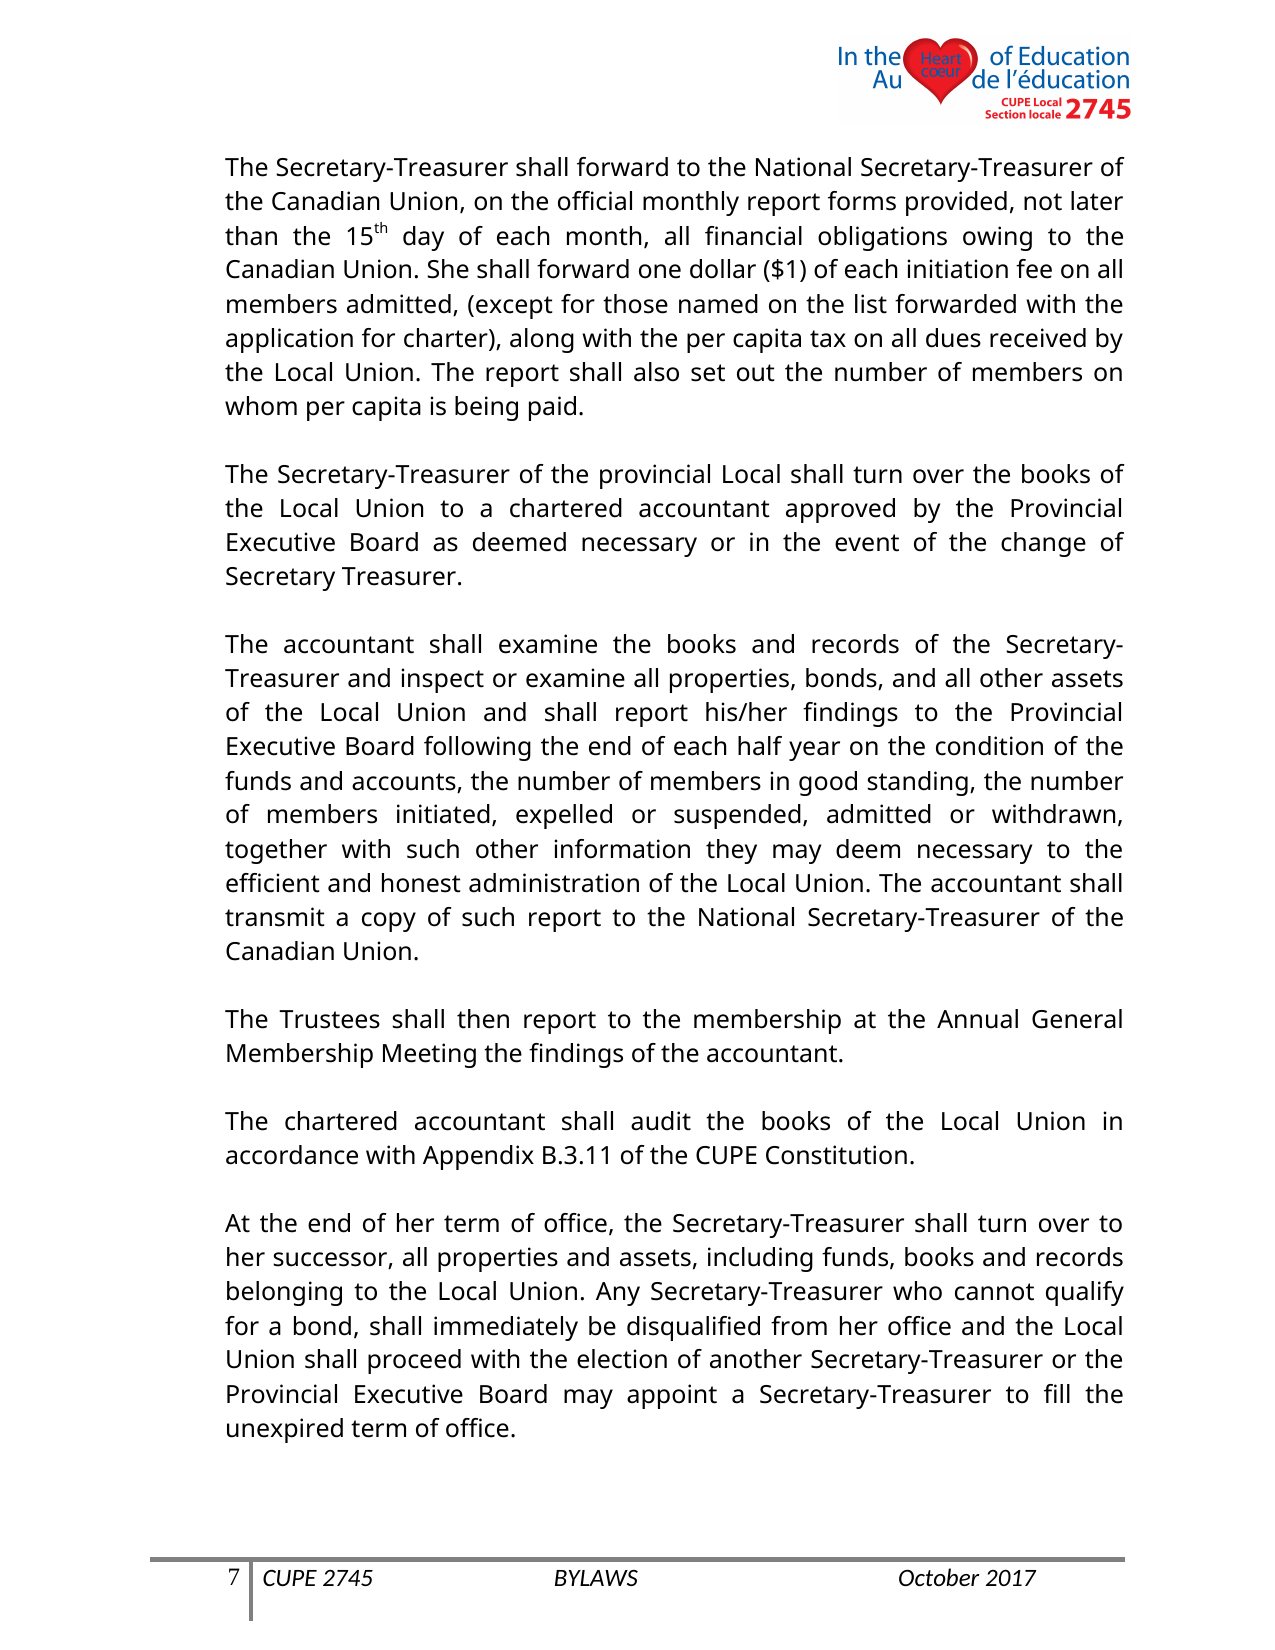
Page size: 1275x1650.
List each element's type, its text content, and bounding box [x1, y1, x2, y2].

text The accountant shall examine the books and records of the Secretary-Treasurer and inspect or examine all properties, bonds, and all other assets of the Local Union and shall report his/her findings to the Provincial Executive Board following the end of each half year on the condition of the funds and accounts, the number of members in good standing, the number of members initiated, expelled or suspended, admitted or withdrawn, together with such other information they may deem necessary to the efficient and honest administration of the Local Union. The accountant shall transmit a copy of such report to the National Secretary-Treasurer of the Canadian Union. [225, 627, 1125, 967]
text The Secretary-Treasurer shall forward to the National Secretary-Treasurer of the Canadian Union, on the official monthly report forms provided, not later than the 15th day of each month, all financial obligations owing to the Canadian Union. She shall forward one dollar ($1) of each initiation fee on all members admitted, (except for those named on the list forwarded with the application for charter), along with the per capita tax on all dues received by the Local Union. The report shall also set out the number of members on whom per capita is being paid. [225, 150, 1125, 422]
text At the end of her term of office, the Secretary-Treasurer shall turn over to her successor, all properties and assets, including funds, books and records belonging to the Local Union. Any Secretary-Treasurer who cannot qualify for a bond, shall immediately be disqualified from her office and the Local Union shall proceed with the election of another Secretary-Treasurer or the Provincial Executive Board may appoint a Secretary-Treasurer to fill the unexpired term of office. [225, 1206, 1125, 1444]
text The chartered accountant shall audit the books of the Local Union in accordance with Appendix B.3.11 of the CUPE Constitution. [225, 1104, 1125, 1172]
picture [837, 35, 1132, 126]
text The Secretary-Treasurer of the provincial Local shall turn over the books of the Local Union to a chartered accountant approved by the Provincial Executive Board as deemed necessary or in the event of the change of Secretary Treasurer. [225, 457, 1125, 593]
text The Trustees shall then report to the membership at the Annual General Membership Meeting the findings of the accountant. [225, 1002, 1125, 1070]
